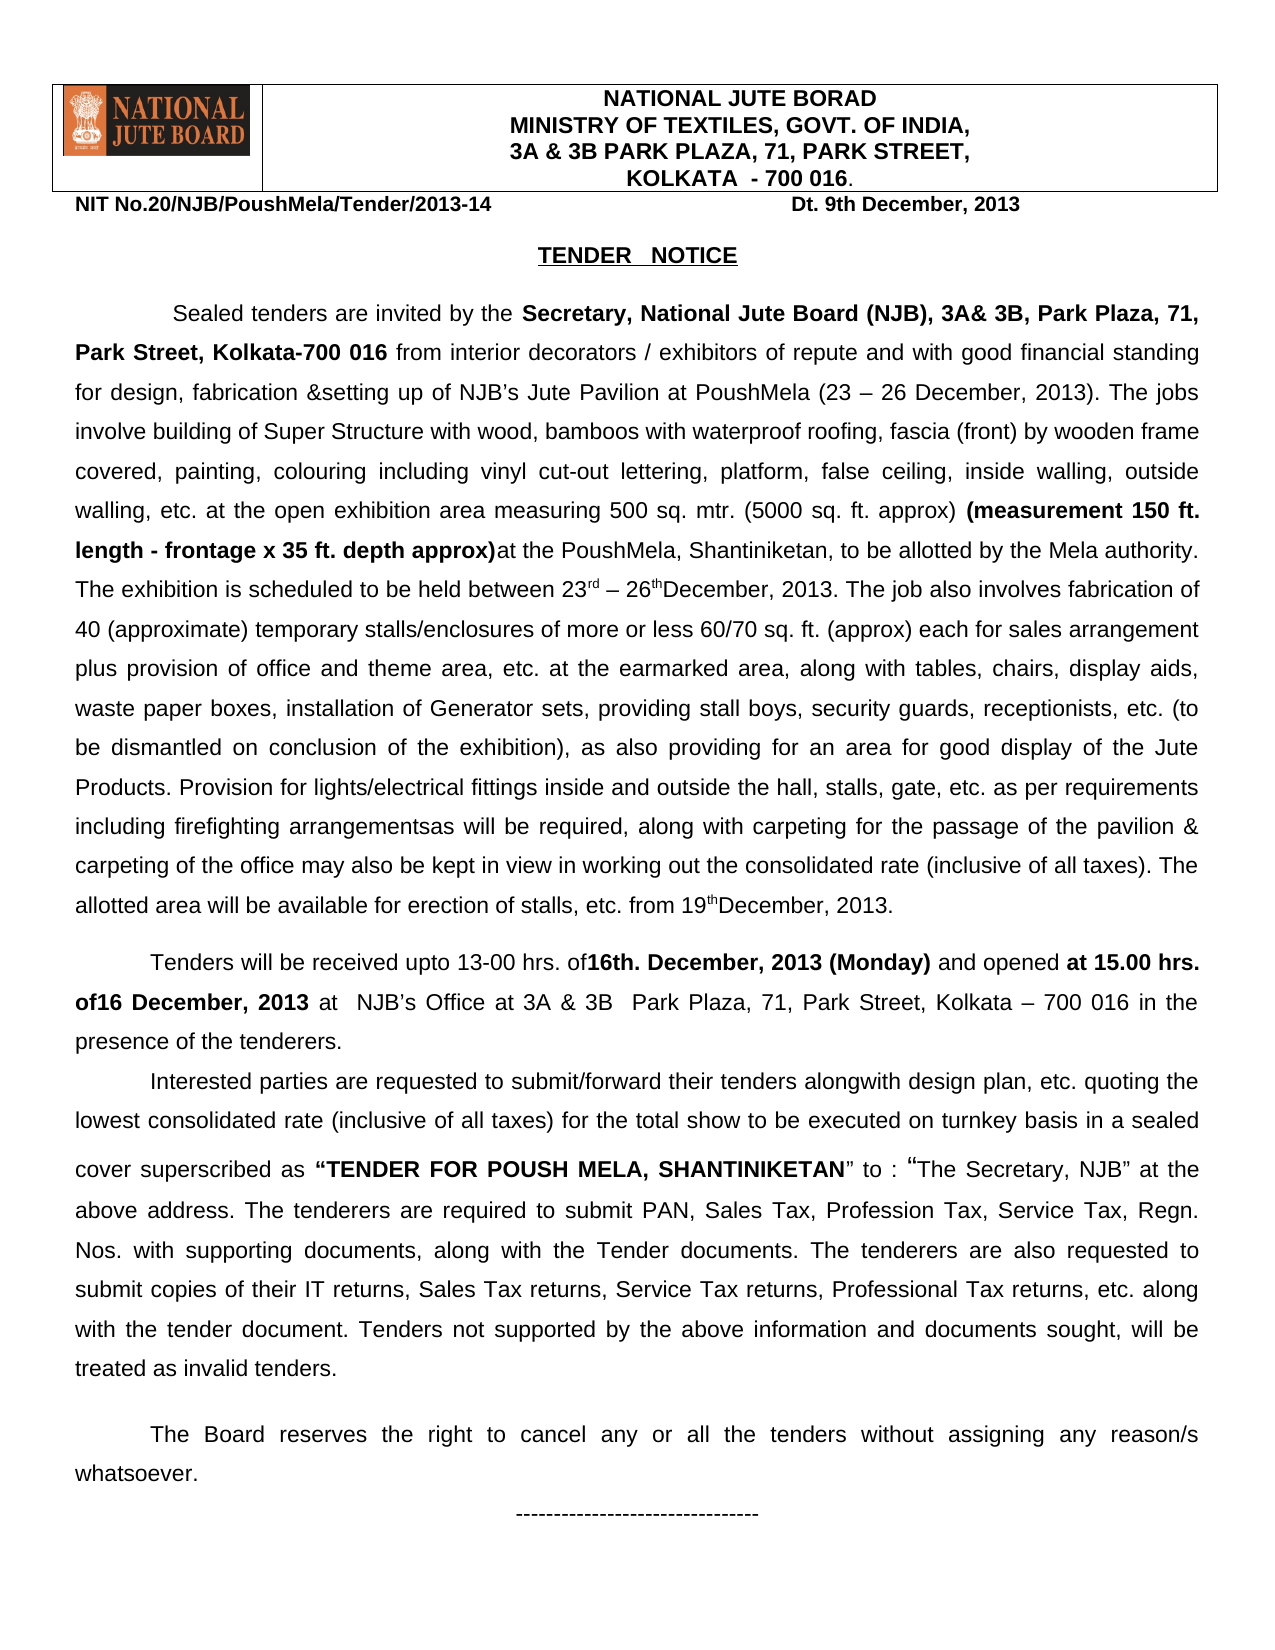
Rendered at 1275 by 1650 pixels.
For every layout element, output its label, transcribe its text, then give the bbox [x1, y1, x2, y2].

text -------------------------------- [75, 1500, 1200, 1526]
text Interested parties are requested to submit/forward their tenders alongwith design plan, etc. quoting the lowest consolidated rate (inclusive of all taxes) for the total show to be executed on turnkey basis in a sealed cover superscribed as “TENDER FOR POUSH MELA, SHANTINIKETAN” to : “The Secretary, NJB” at the above address. The tenderers are required to submit PAN, Sales Tax, Profession Tax, Service Tax, Regn. Nos. with supporting documents, along with the Tender documents. The tenderers are also requested to submit copies of their IT returns, Sales Tax returns, Service Tax returns, Professional Tax returns, etc. along with the tender document. Tenders not supported by the above information and documents sought, will be treated as invalid tenders. [75, 1068, 1200, 1381]
text TENDER NOTICE [75, 242, 1200, 268]
table_header NATIONAL JUTE BORAD MINISTRY OF TEXTILES, GOVT. OF INDIA, 3A & 3B PARK PLAZA, 71, PARK STREET, KOLKATA - 700 016. [263, 85, 1217, 191]
text NIT No.20/NJB/PoushMela/Tender/2013-14 Dt. 9th December, 2013 [75, 192, 1200, 216]
picture [63, 85, 250, 156]
text The Board reserves the right to cancel any or all the tenders without assigning any reason/s whatsoever. [75, 1421, 1200, 1487]
table_header [53, 85, 262, 191]
text Sealed tenders are invited by the Secretary, National Jute Board (NJB), 3A& 3B, Park Plaza, 71, Park Street, Kolkata-700 016 from interior decorators / exhibitors of repute and with good financial standing for design, fabrication &setting up of NJB’s Jute Pavilion at PoushMela (23 – 26 December, 2013). The jobs involve building of Super Structure with wood, bamboos with waterproof roofing, fascia (front) by wooden frame covered, painting, colouring including vinyl cut-out lettering, platform, false ceiling, inside walling, outside walling, etc. at the open exhibition area measuring 500 sq. mtr. (5000 sq. ft. approx) (measurement 150 ft. length - frontage x 35 ft. depth approx)at the PoushMela, Shantiniketan, to be allotted by the Mela authority. The exhibition is scheduled to be held between 23rd – 26thDecember, 2013. The job also involves fabrication of 40 (approximate) temporary stalls/enclosures of more or less 60/70 sq. ft. (approx) each for sales arrangement plus provision of office and theme area, etc. at the earmarked area, along with tables, chairs, display aids, waste paper boxes, installation of Generator sets, providing stall boys, security guards, receptionists, etc. (to be dismantled on conclusion of the exhibition), as also providing for an area for good display of the Jute Products. Provision for lights/electrical fittings inside and outside the hall, stalls, gate, etc. as per requirements including firefighting arrangementsas will be required, along with carpeting for the passage of the pavilion & carpeting of the office may also be kept in view in working out the consolidated rate (inclusive of all taxes). The allotted area will be available for erection of stalls, etc. from 19thDecember, 2013. [75, 300, 1200, 918]
text Tenders will be received upto 13-00 hrs. of16th. December, 2013 (Monday) and opened at 15.00 hrs. of16 December, 2013 at NJB’s Office at 3A & 3B Park Plaza, 71, Park Street, Kolkata – 700 016 in the presence of the tenderers. [75, 949, 1200, 1055]
